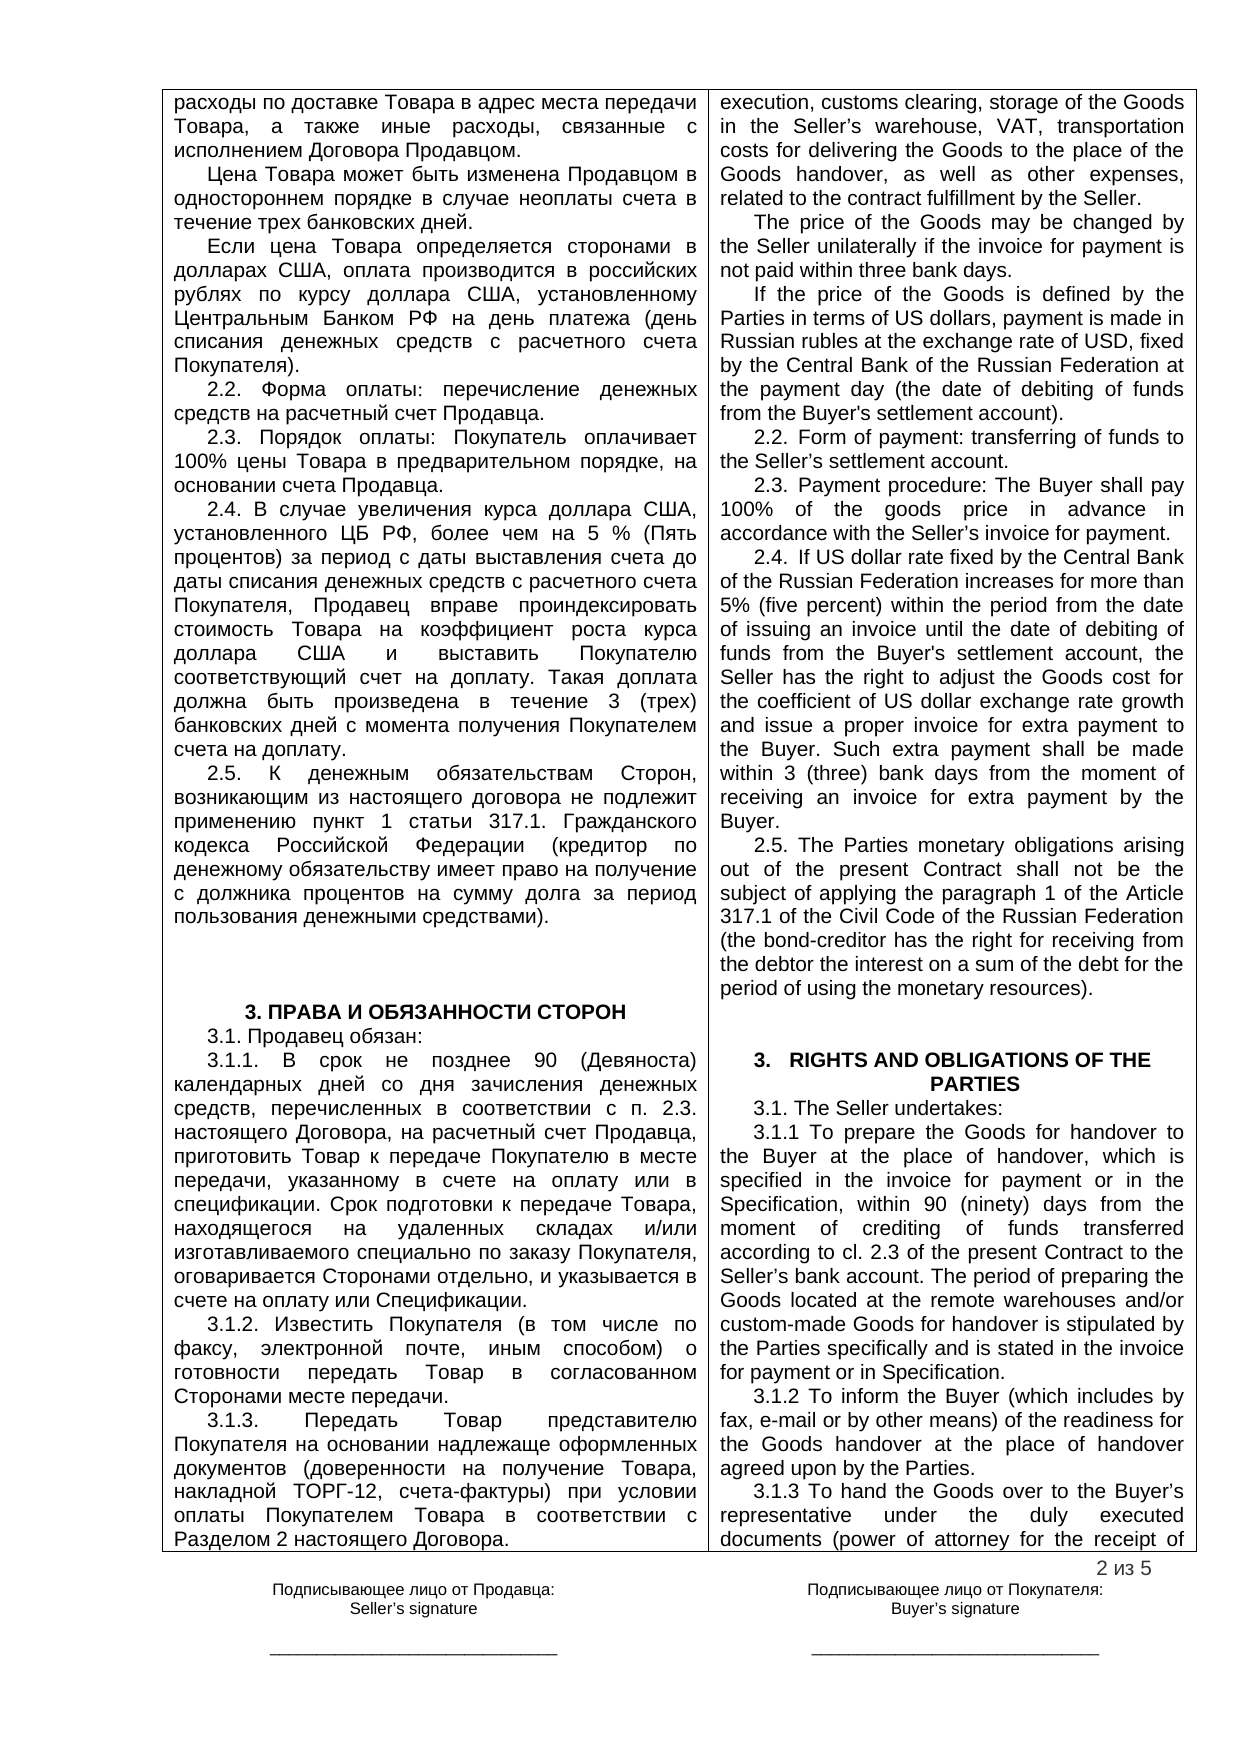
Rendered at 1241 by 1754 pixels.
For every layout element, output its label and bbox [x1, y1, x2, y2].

table_header [163, 90, 708, 1551]
table_header [709, 90, 1196, 1551]
